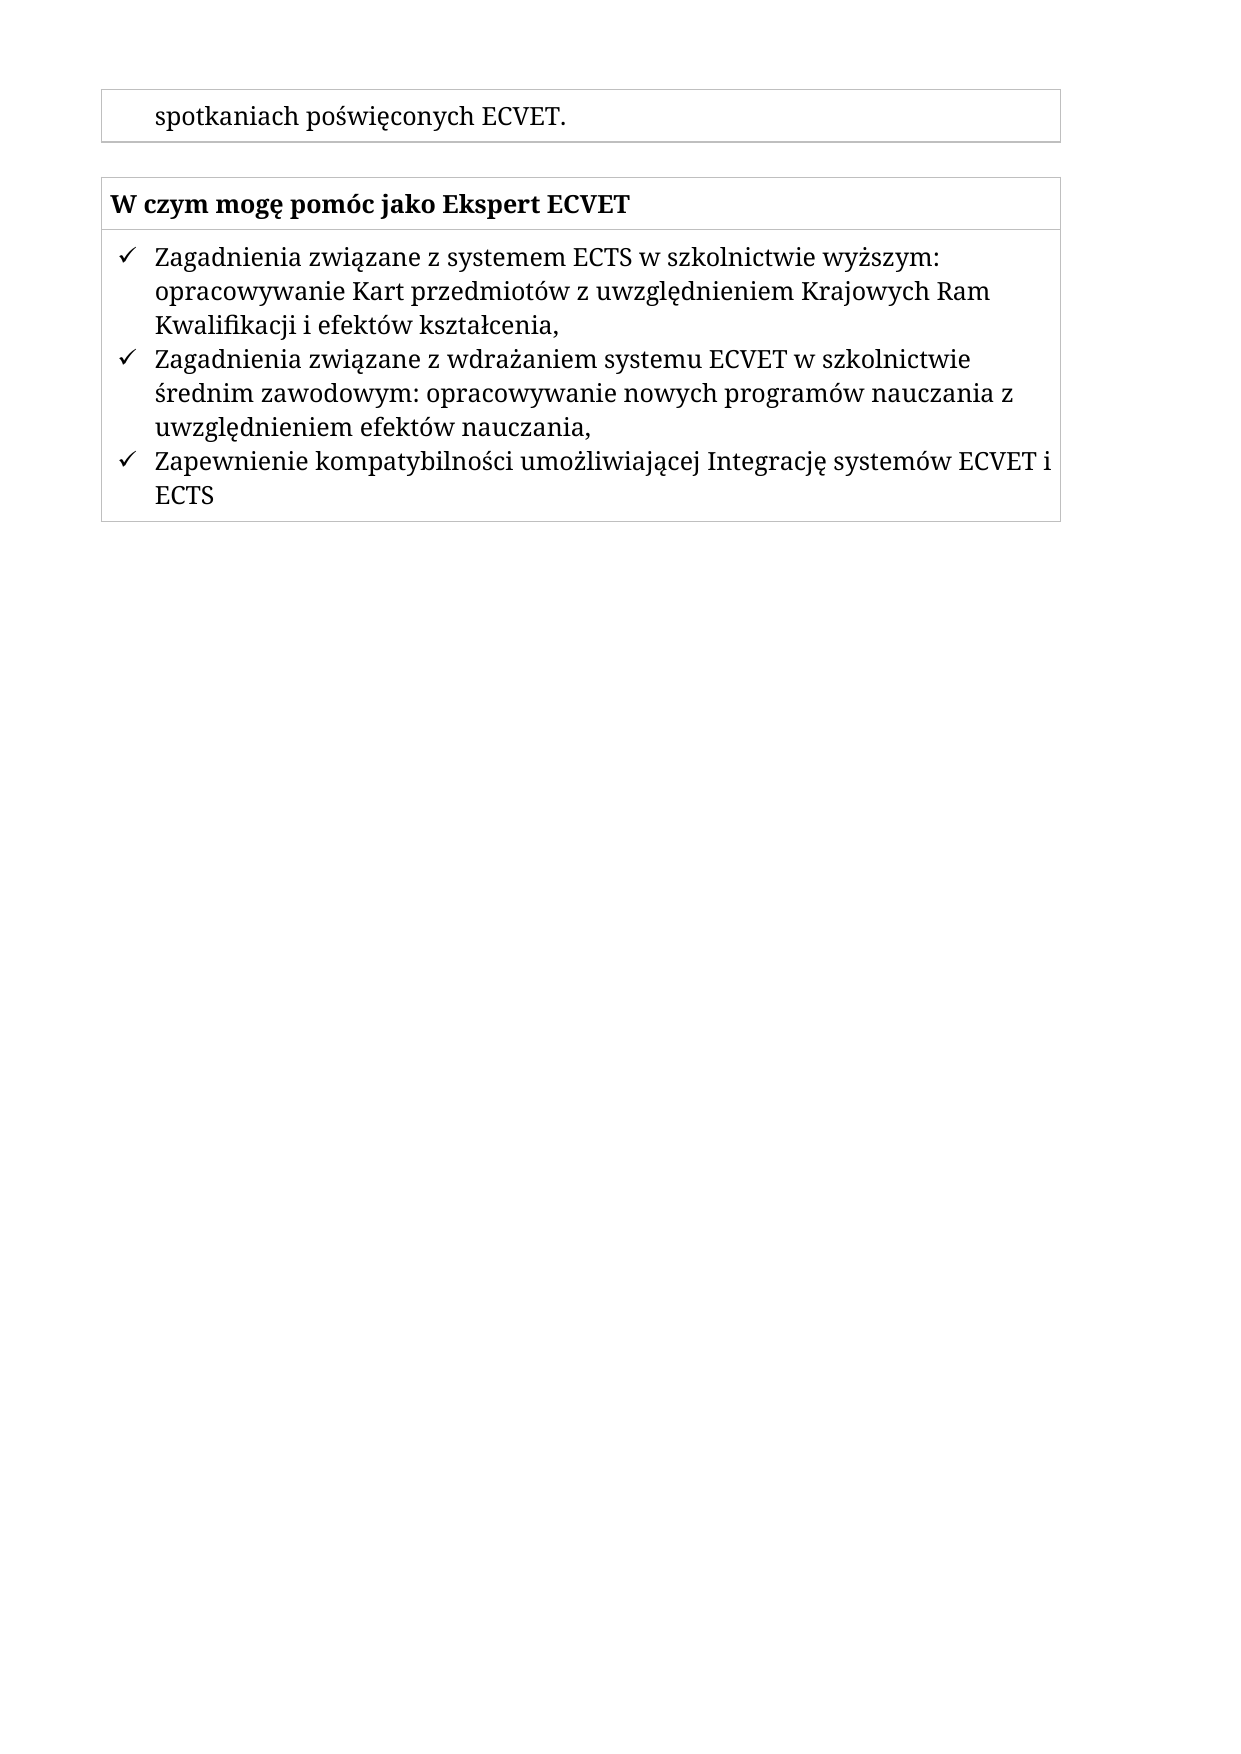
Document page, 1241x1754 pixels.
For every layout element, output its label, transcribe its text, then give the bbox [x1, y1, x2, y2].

table_cell Zagadnienia związane z systemem ECTS w szkolnictwie wyższym: opracowywanie Kart przedmiotów z uwzględnieniem Krajowych Ram Kwalifikacji i efektów kształcenia, Zagadnienia związane z wdrażaniem systemu ECVET w szkolnictwie średnim zawodowym: opracowywanie nowych programów nauczania z uwzględnieniem efektów nauczania, Zapewnienie kompatybilności umożliwiającej Integrację systemów ECVET i ECTS [102, 230, 1060, 521]
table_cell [102, 90, 1060, 141]
table_header W czym mogę pomóc jako Ekspert ECVET [102, 178, 1060, 229]
